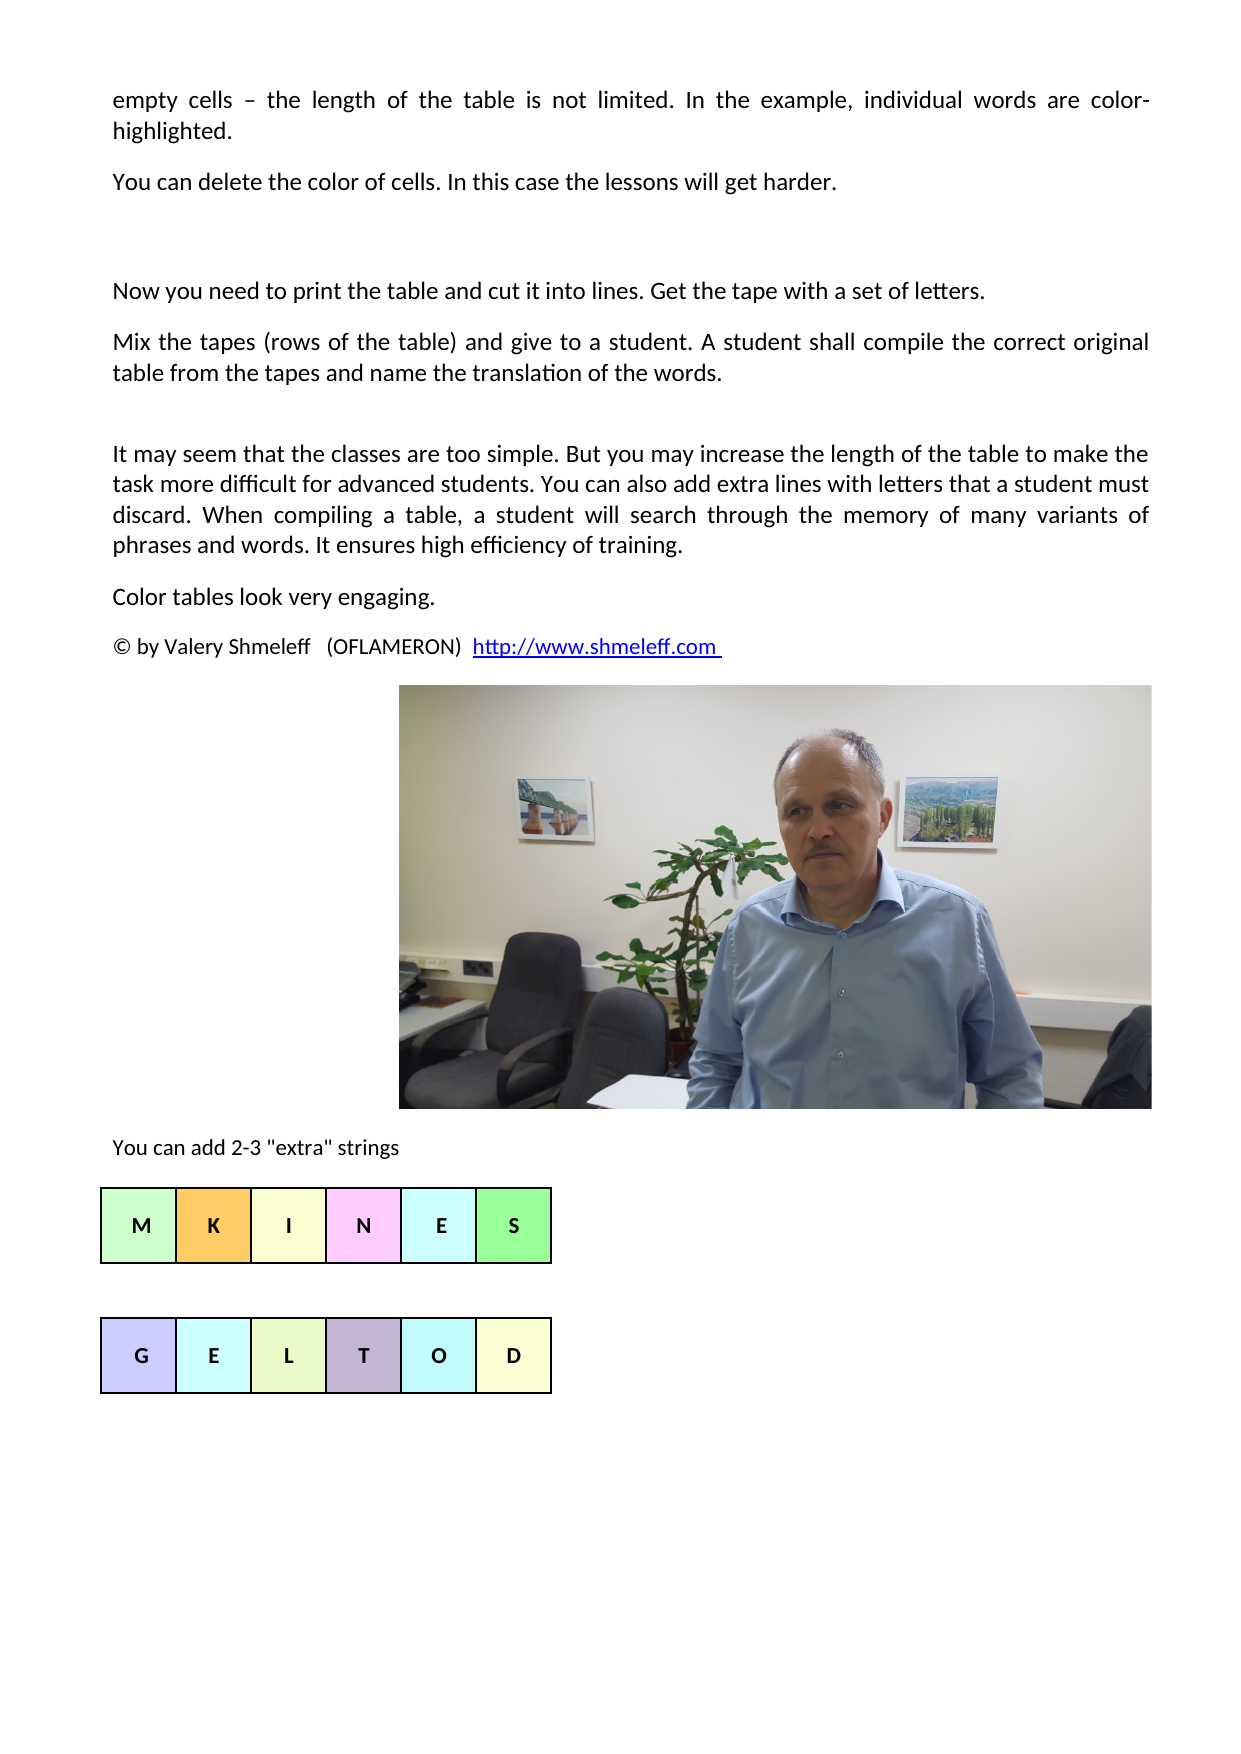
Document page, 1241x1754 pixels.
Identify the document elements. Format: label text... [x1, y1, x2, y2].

table_header O [402, 1319, 475, 1392]
table_header G [102, 1319, 175, 1392]
table_header T [327, 1319, 400, 1392]
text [112, 84, 1152, 145]
text Mix the tapes (rows of the table) and give to a student. A student shall compile the correct original table from the tapes and name the translation of the words. [112, 326, 1152, 387]
text Now you need to print the table and cut it into lines. Get the tape with a set of letters. [112, 275, 1152, 306]
table_header D [477, 1319, 550, 1392]
table_header M [102, 1189, 175, 1262]
table_header E [177, 1319, 250, 1392]
text © by Valery Shmeleff (OFLAMERON) http://www.shmeleff.com [112, 632, 1152, 660]
table_header S [477, 1189, 550, 1262]
text Color tables look very engaging. [112, 581, 1152, 611]
table_header L [252, 1319, 325, 1392]
picture [399, 685, 1152, 1109]
text You can add 2-3 "extra" strings [112, 1133, 1152, 1162]
text You can delete the color of cells. In this case the lessons will get harder. [112, 166, 1152, 197]
table_header I [252, 1189, 325, 1262]
text It may seem that the classes are too simple. But you may increase the length of the table to make the task more difficult for advanced students. You can also add extra lines with letters that a student must discard. When compiling a table, a student will search through the memory of many variants of phrases and words. It ensures high efficiency of training. [112, 438, 1152, 560]
table_header K [177, 1189, 250, 1262]
table_header N [327, 1189, 400, 1262]
table_header E [402, 1189, 475, 1262]
